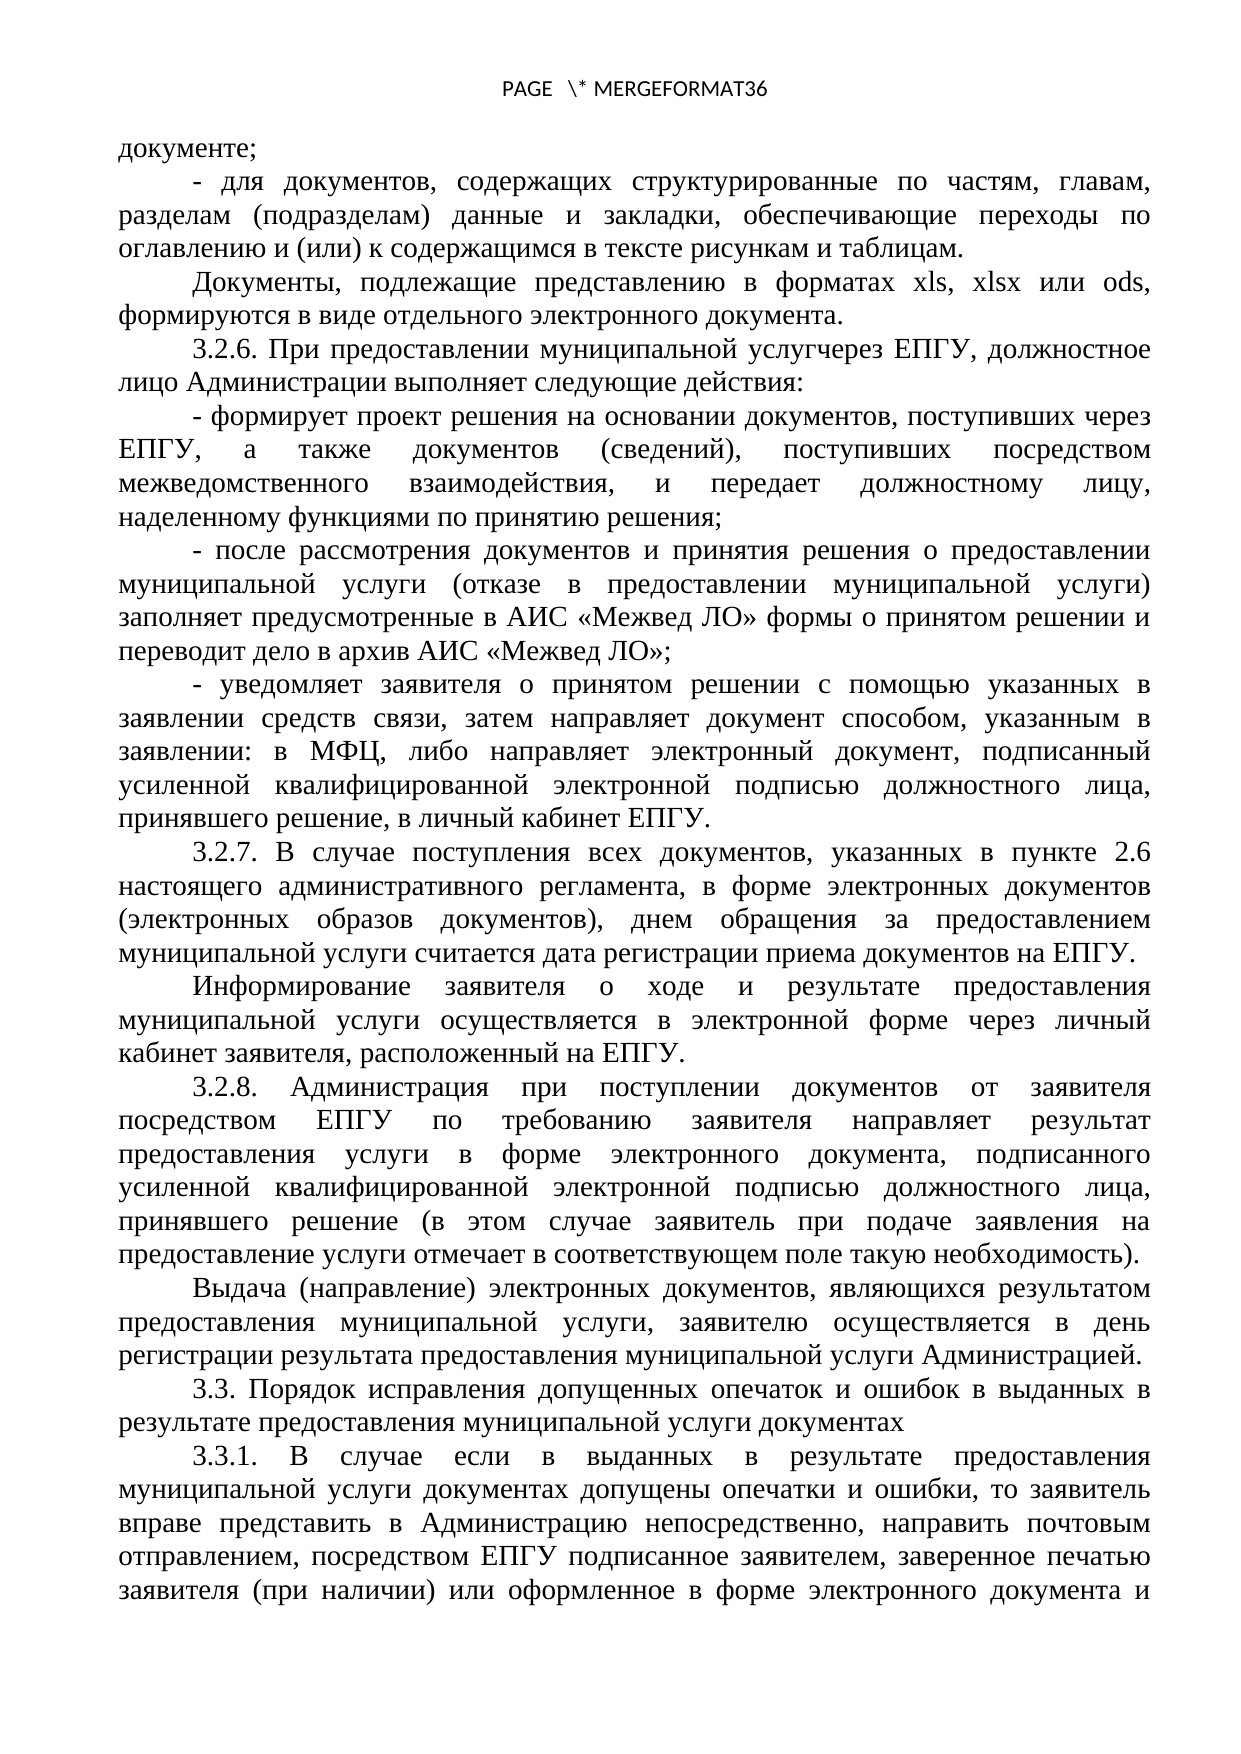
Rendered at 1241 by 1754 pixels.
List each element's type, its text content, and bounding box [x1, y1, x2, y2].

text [118, 130, 1152, 163]
text 3.2.7. В случае поступления всех документов, указанных в пункте 2.6 настоящего административного регламента, в форме электронных документов (электронных образов документов), днем обращения за предоставлением муниципальной услуги считается дата регистрации приема документов на ЕПГУ. [118, 834, 1152, 968]
text Информирование заявителя о ходе и результате предоставления муниципальной услуги осуществляется в электронной форме через личный кабинет заявителя, расположенный на ЕПГУ. [118, 968, 1152, 1069]
text 3.2.6. При предоставлении муниципальной услугчерез ЕПГУ, должностное лицо Администрации выполняет следующие действия: [118, 331, 1152, 398]
text Документы, подлежащие представлению в форматах xls, xlsx или ods, формируются в виде отдельного электронного документа. [118, 264, 1152, 331]
text - для документов, содержащих структурированные по частям, главам, разделам (подразделам) данные и закладки, обеспечивающие переходы по оглавлению и (или) к содержащимся в тексте рисункам и таблицам. [118, 163, 1152, 264]
text - уведомляет заявителя о принятом решении с помощью указанных в заявлении средств связи, затем направляет документ способом, указанным в заявлении: в МФЦ, либо направляет электронный документ, подписанный усиленной квалифицированной электронной подписью должностного лица, принявшего решение, в личный кабинет ЕПГУ. [118, 666, 1152, 834]
text Выдача (направление) электронных документов, являющихся результатом предоставления муниципальной услуги, заявителю осуществляется в день регистрации результата предоставления муниципальной услуги Администрацией. [118, 1270, 1152, 1371]
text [118, 1438, 1152, 1606]
text 3.2.8. Администрация при поступлении документов от заявителя посредством ЕПГУ по требованию заявителя направляет результат предоставления услуги в форме электронного документа, подписанного усиленной квалифицированной электронной подписью должностного лица, принявшего решение (в этом случае заявитель при подаче заявления на предоставление услуги отмечает в соответствующем поле такую необходимость). [118, 1069, 1152, 1270]
text - формирует проект решения на основании документов, поступивших через ЕПГУ, а также документов (сведений), поступивших посредством межведомственного взаимодействия, и передает должностному лицу, наделенному функциями по принятию решения; [118, 398, 1152, 532]
text - после рассмотрения документов и принятия решения о предоставлении муниципальной услуги (отказе в предоставлении муниципальной услуги) заполняет предусмотренные в АИС «Межвед ЛО» формы о принятом решении и переводит дело в архив АИС «Межвед ЛО»; [118, 532, 1152, 666]
text 3.3. Порядок исправления допущенных опечаток и ошибок в выданных в результате предоставления муниципальной услуги документах [118, 1371, 1152, 1438]
